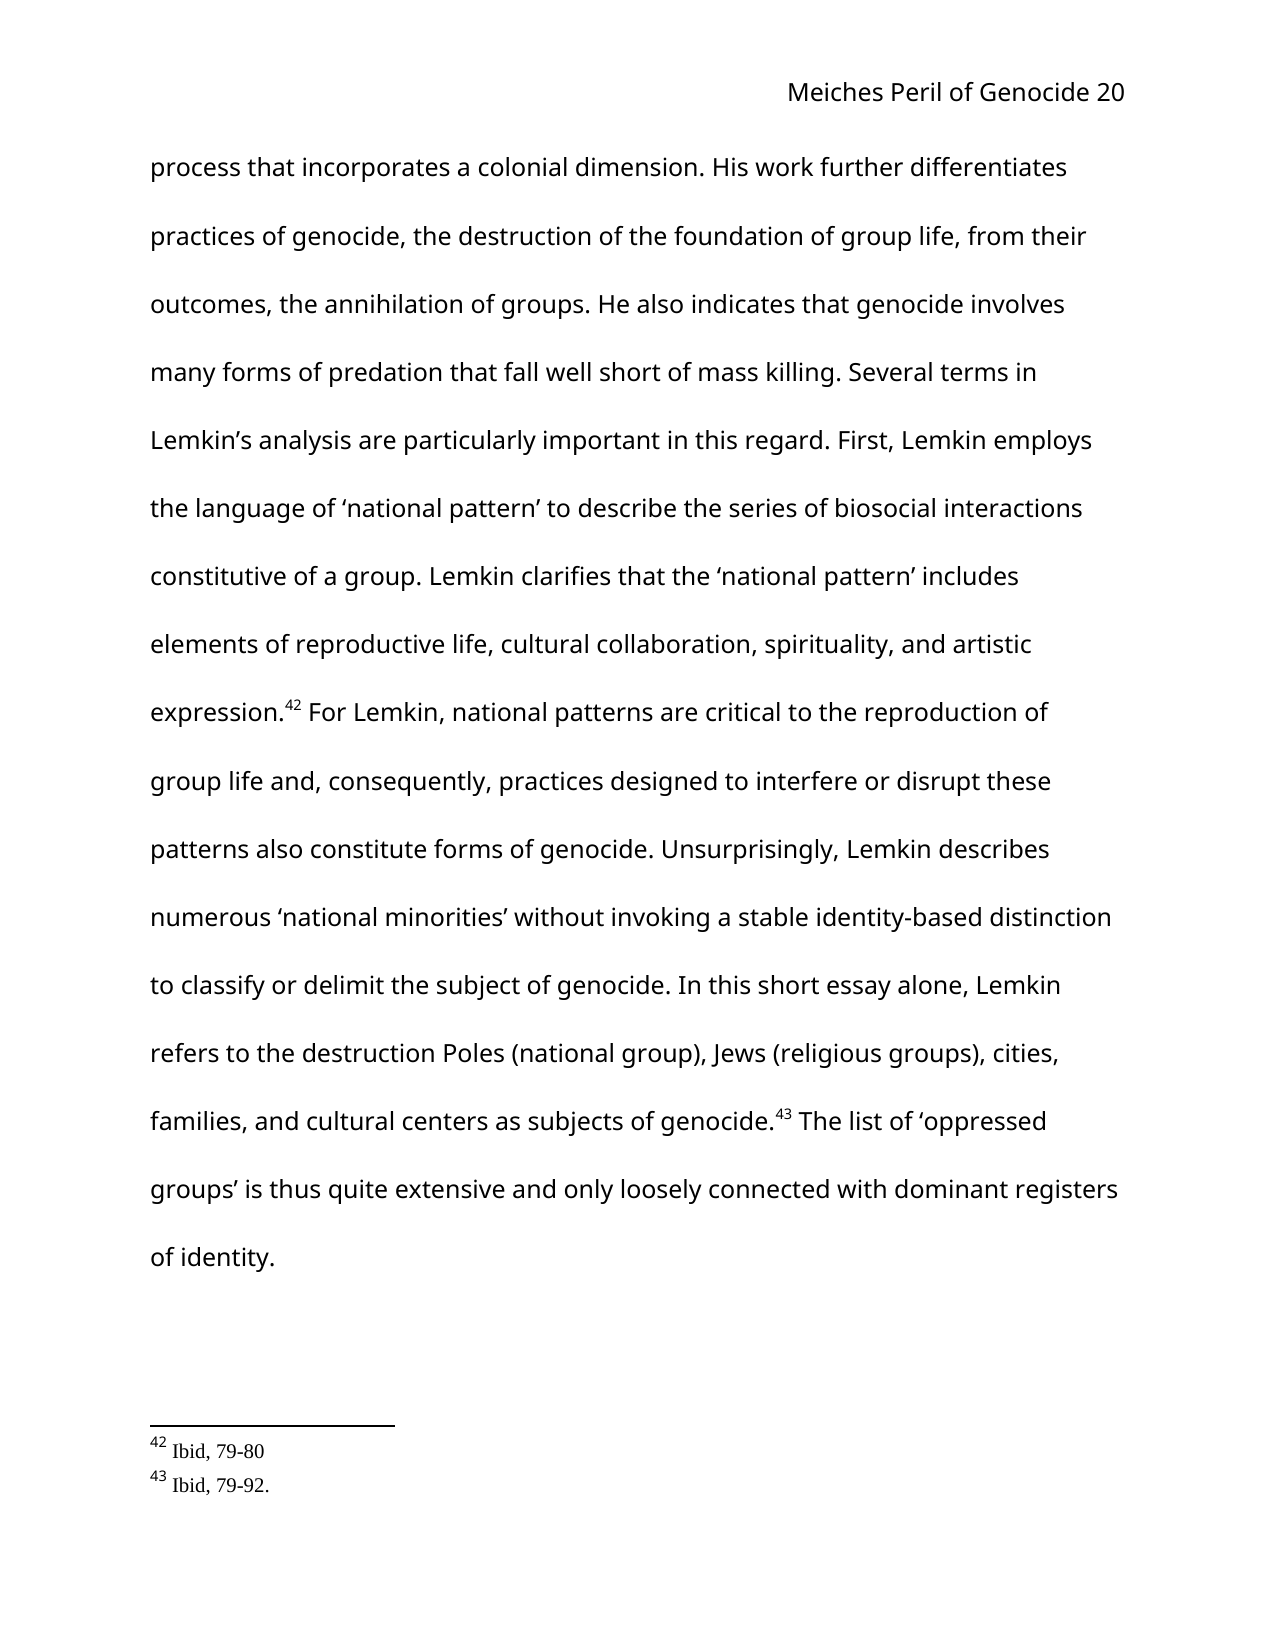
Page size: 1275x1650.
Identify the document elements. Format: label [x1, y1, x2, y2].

text [150, 150, 1125, 1274]
